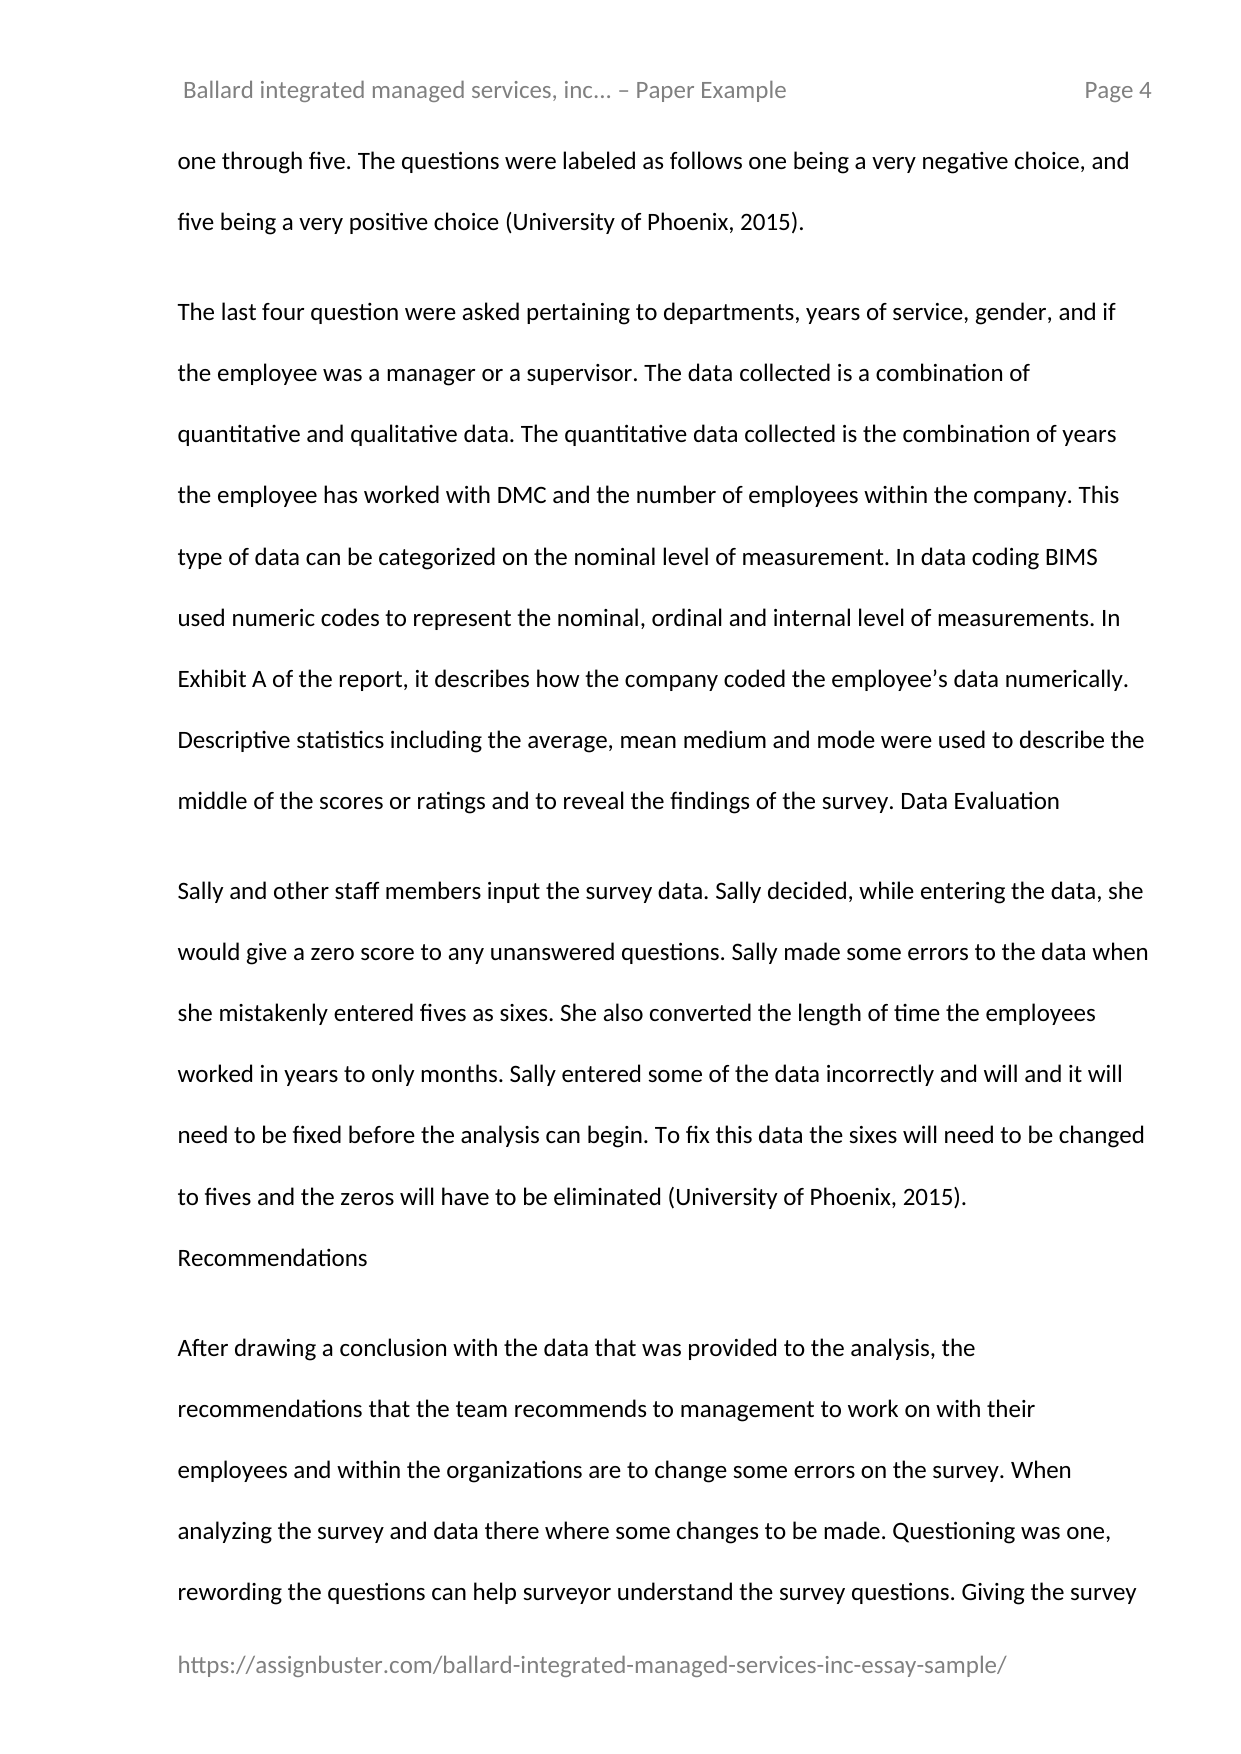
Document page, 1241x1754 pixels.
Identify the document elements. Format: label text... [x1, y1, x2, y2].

text The last four question were asked pertaining to departments, years of service, gender, and if the employee was a manager or a supervisor. The data collected is a combination of quantitative and qualitative data. The quantitative data collected is the combination of years the employee has worked with DMC and the number of employees within the company. This type of data can be categorized on the nominal level of measurement. In data coding BIMS used numeric codes to represent the nominal, ordinal and internal level of measurements. In Exhibit A of the report, it describes how the company coded the employee’s data numerically. Descriptive statistics including the average, mean medium and mode were used to describe the middle of the scores or ratings and to reveal the findings of the survey. Data Evaluation [177, 297, 1152, 815]
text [177, 1332, 1152, 1607]
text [177, 145, 1152, 237]
text Sally and other staff members input the survey data. Sally decided, while entering the data, she would give a zero score to any unanswered questions. Sally made some errors to the data when she mistakenly entered fives as sixes. She also converted the length of time the employees worked in years to only months. Sally entered some of the data incorrectly and will and it will need to be fixed before the analysis can begin. To fix this data the sixes will need to be changed to fives and the zeros will have to be eliminated (University of Phoenix, 2015). Recommendations [177, 875, 1152, 1272]
